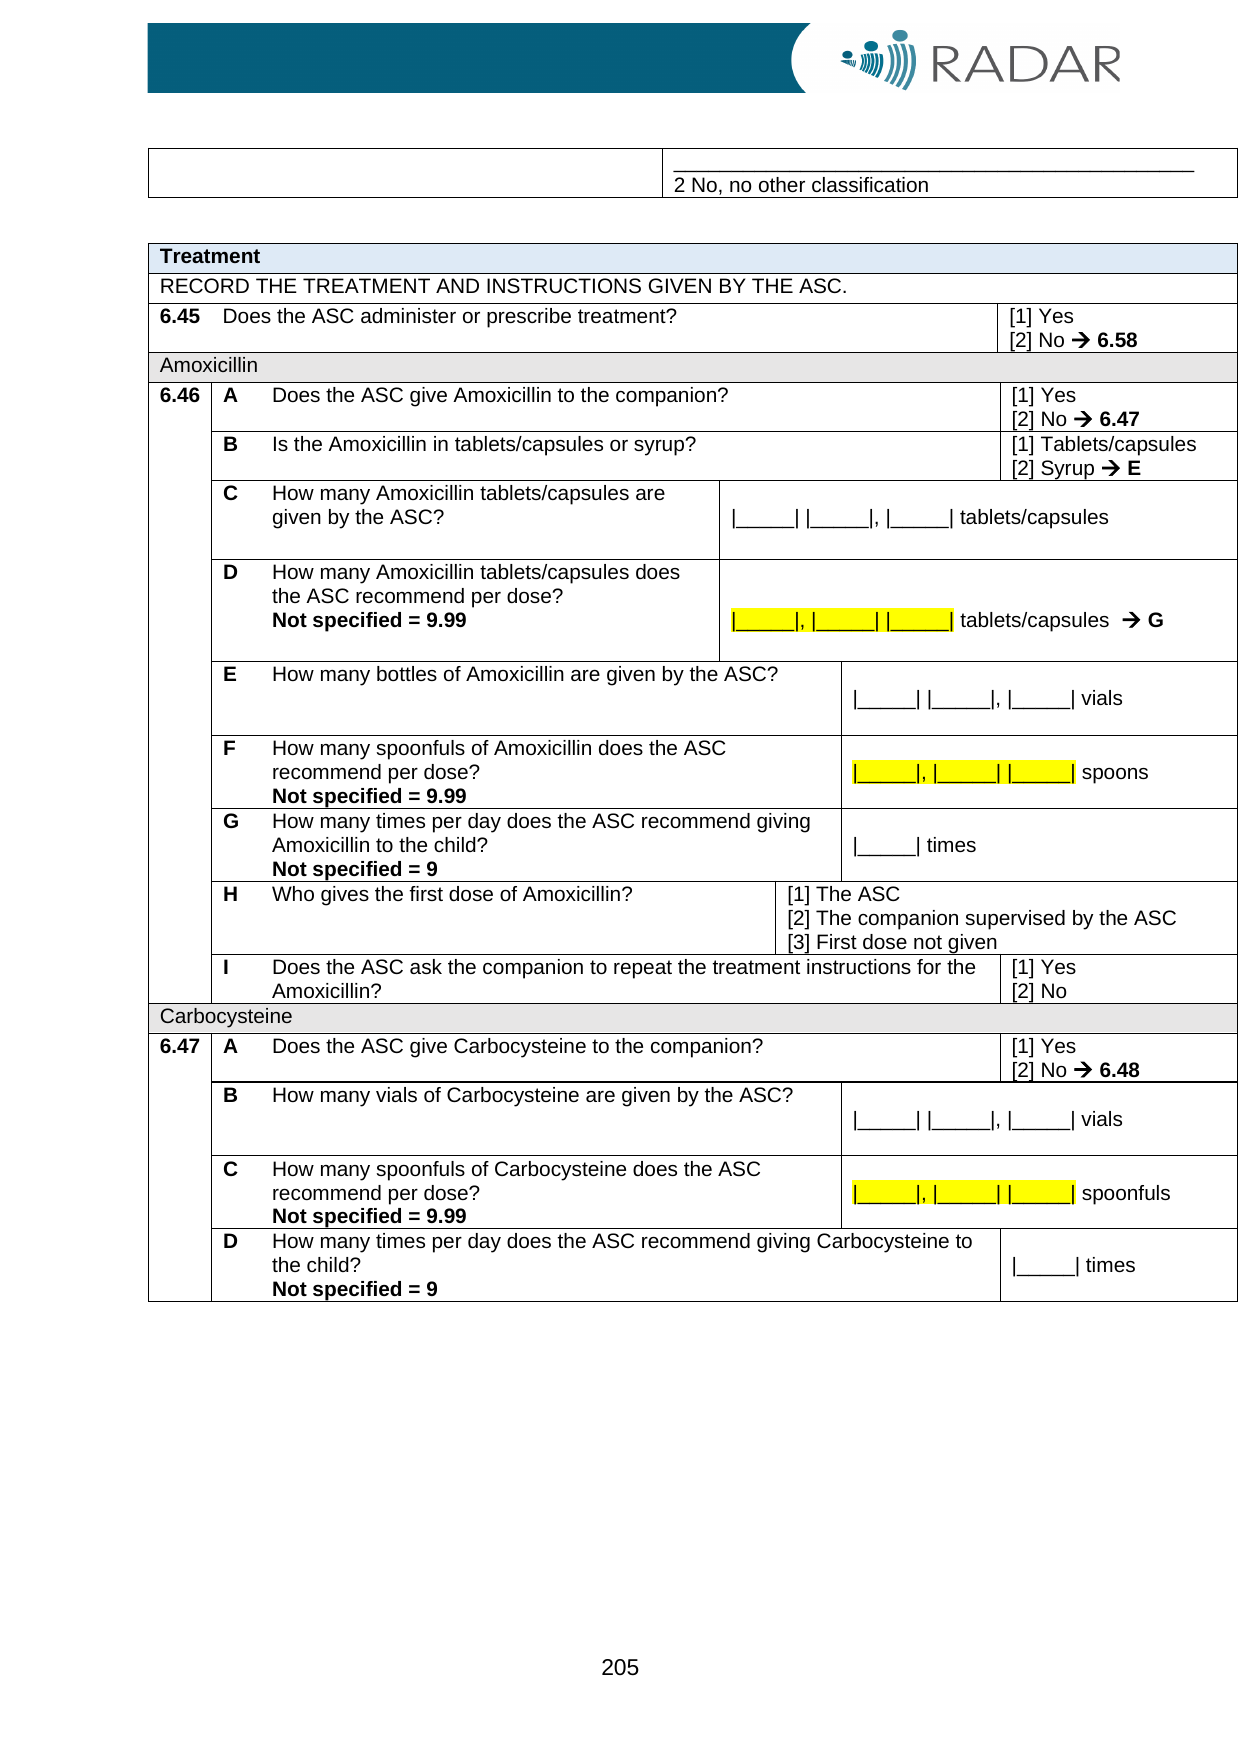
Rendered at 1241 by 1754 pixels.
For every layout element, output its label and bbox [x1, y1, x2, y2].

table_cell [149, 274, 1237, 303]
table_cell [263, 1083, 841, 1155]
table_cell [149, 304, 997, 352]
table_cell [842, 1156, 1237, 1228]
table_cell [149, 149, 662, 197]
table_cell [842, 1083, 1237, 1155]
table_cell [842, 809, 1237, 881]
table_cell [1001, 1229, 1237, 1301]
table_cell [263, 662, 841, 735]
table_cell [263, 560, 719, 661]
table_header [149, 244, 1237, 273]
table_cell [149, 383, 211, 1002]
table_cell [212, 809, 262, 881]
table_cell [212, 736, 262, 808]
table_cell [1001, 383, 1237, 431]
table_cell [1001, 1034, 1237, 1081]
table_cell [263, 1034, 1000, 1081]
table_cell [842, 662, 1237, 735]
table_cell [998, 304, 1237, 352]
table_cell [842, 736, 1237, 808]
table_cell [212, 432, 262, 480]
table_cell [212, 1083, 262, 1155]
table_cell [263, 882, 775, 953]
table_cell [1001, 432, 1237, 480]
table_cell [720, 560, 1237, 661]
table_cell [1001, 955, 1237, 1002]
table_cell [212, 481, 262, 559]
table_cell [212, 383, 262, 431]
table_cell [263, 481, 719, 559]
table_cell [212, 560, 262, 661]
picture [792, 23, 1119, 93]
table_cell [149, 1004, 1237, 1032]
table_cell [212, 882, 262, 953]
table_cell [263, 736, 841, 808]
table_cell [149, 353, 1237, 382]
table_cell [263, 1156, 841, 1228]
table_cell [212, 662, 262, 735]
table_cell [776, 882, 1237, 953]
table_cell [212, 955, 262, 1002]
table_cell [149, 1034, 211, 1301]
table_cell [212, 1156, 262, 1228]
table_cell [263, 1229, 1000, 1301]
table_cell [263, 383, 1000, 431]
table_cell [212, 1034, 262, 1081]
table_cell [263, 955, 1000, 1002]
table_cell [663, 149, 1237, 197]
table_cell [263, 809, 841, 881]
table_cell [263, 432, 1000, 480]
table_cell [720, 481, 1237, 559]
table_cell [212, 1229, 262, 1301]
